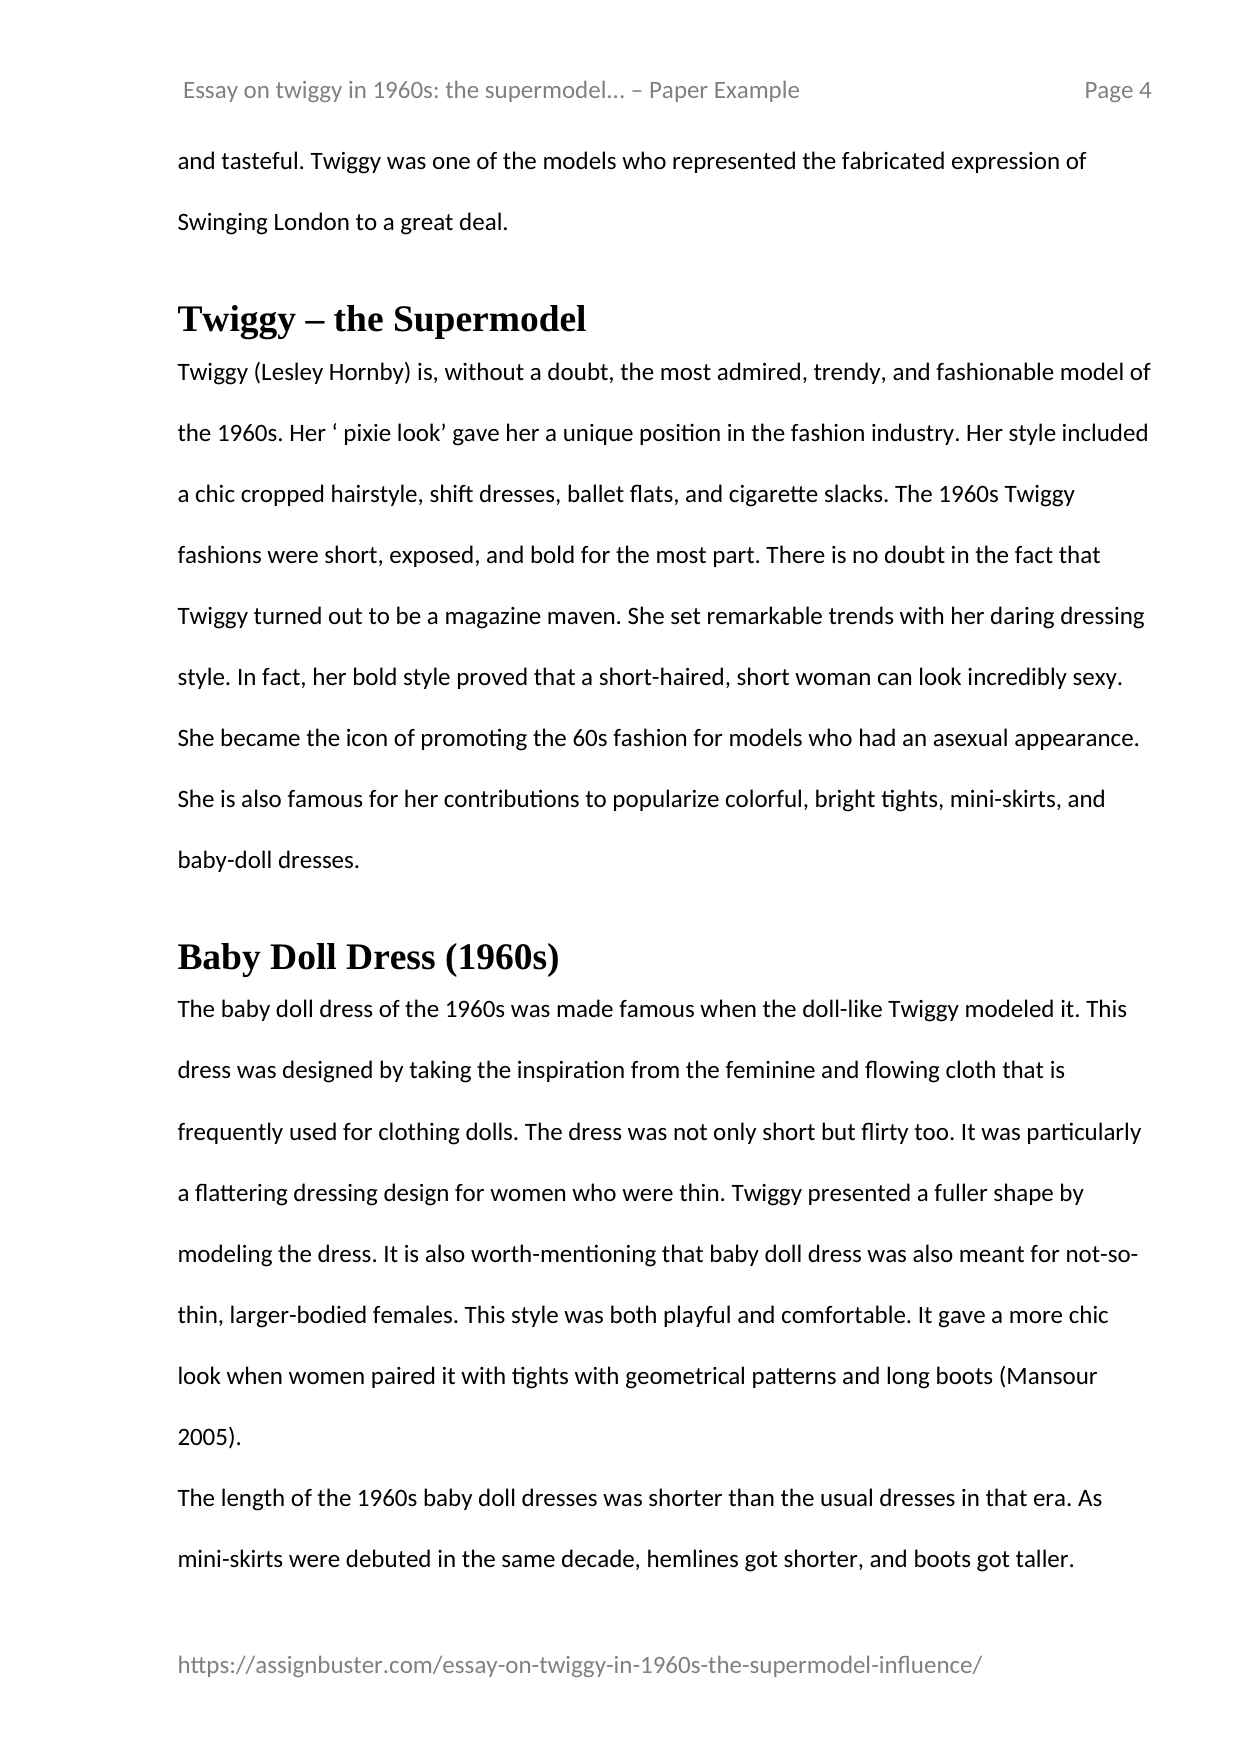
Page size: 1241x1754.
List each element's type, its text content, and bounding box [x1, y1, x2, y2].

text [177, 145, 1152, 237]
text Twiggy (Lesley Hornby) is, without a doubt, the most admired, trendy, and fashionable model of the 1960s. Her ‘ pixie look’ gave her a unique position in the fashion industry. Her style included a chic cropped hairstyle, shift dresses, ballet flats, and cigarette slacks. The 1960s Twiggy fashions were short, exposed, and bold for the most part. There is no doubt in the fact that Twiggy turned out to be a magazine maven. She set remarkable trends with her daring dressing style. In fact, her bold style proved that a short-haired, short woman can look incredibly sexy. She became the icon of promoting the 60s fashion for models who had an asexual appearance. She is also famous for her contributions to popularize colorful, bright tights, mini-skirts, and baby-doll dresses. [177, 356, 1152, 874]
subtitle Twiggy – the Supermodel [177, 297, 1152, 340]
subtitle Baby Doll Dress (1960s) [177, 934, 1152, 978]
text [177, 993, 1152, 1573]
